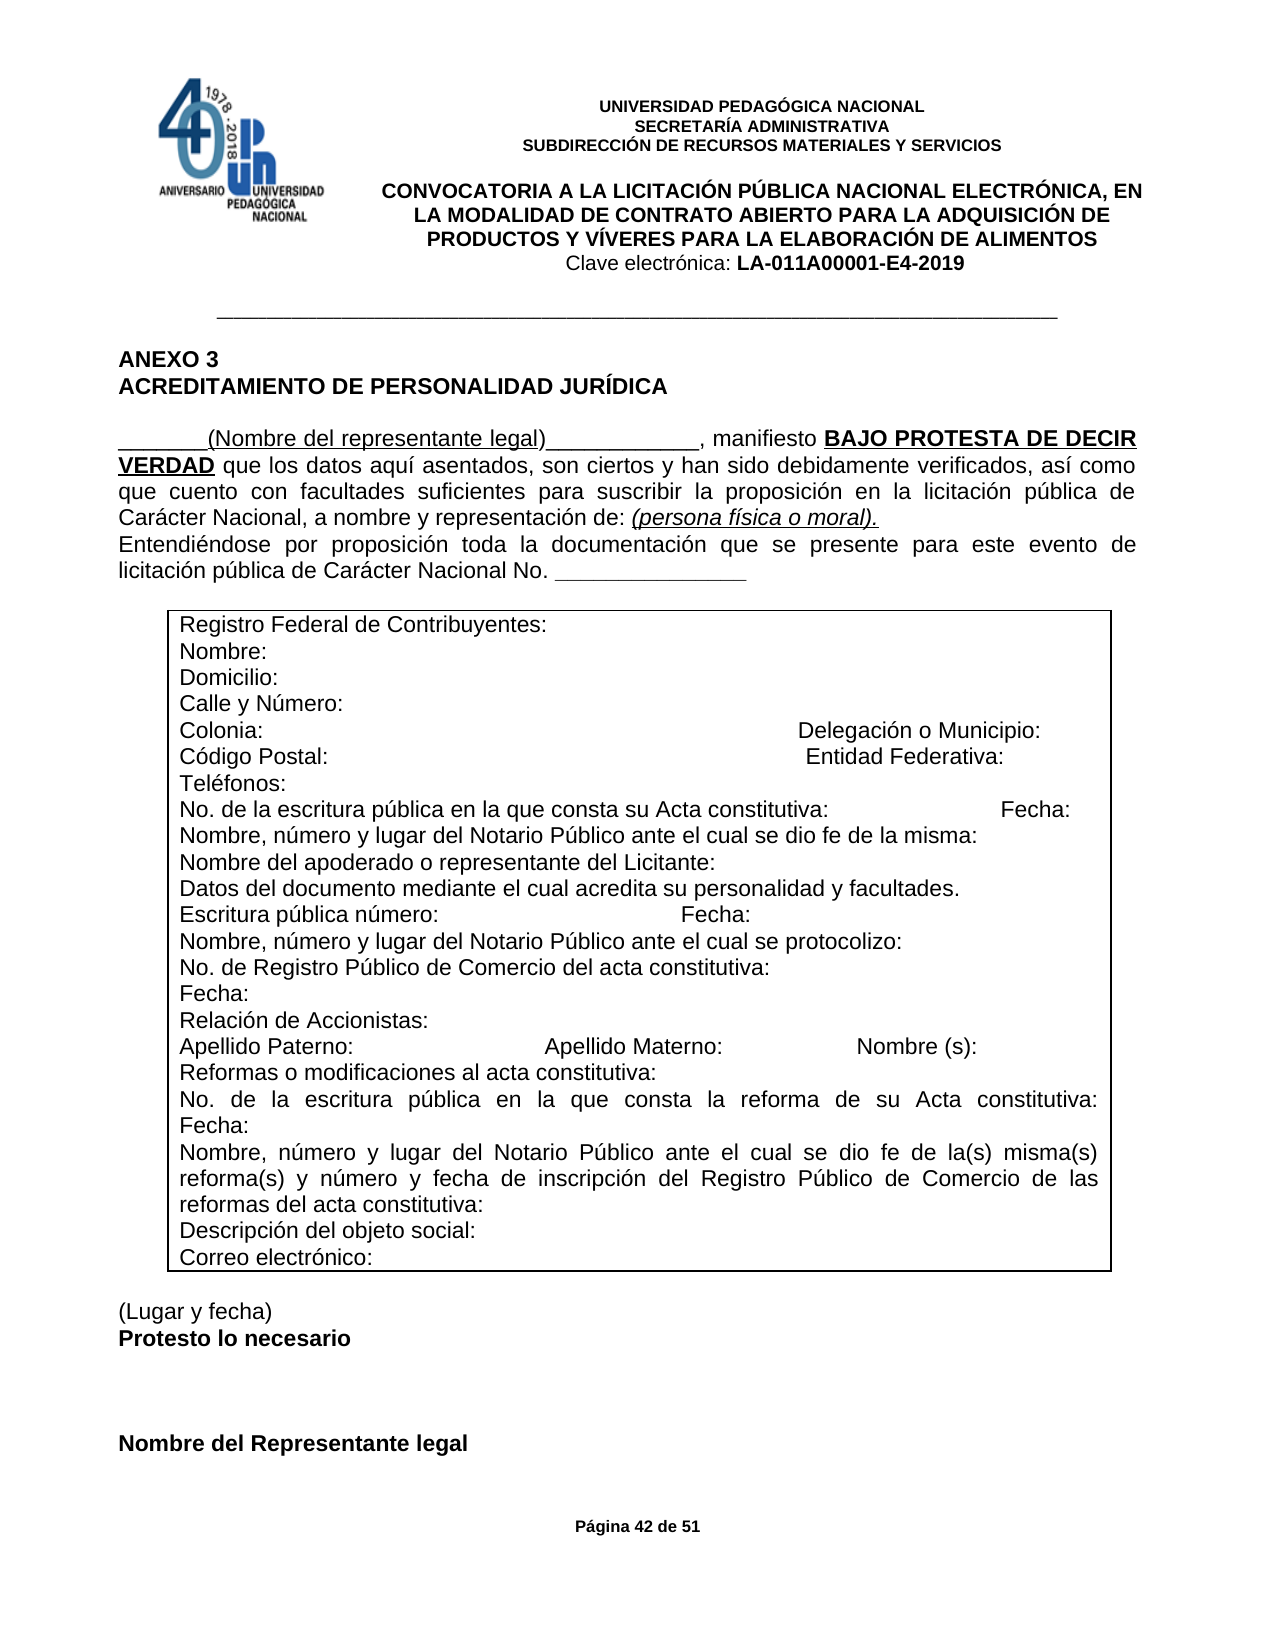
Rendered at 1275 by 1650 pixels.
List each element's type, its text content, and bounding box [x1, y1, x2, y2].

table_header Registro Federal de Contribuyentes: Nombre: Domicilio: Calle y Número: Colonia: Delegación o Municipio: Código Postal: Entidad Federativa: Teléfonos: No. de la escritura pública en la que consta su Acta constitutiva: Fecha: Nombre, número y lugar del Notario Público ante el cual se dio fe de la misma: Nombre del apoderado o representante del Licitante: Datos del documento mediante el cual acredita su personalidad y facultades. Escritura pública número: Fecha: Nombre, número y lugar del Notario Público ante el cual se protocolizo: No. de Registro Público de Comercio del acta constitutiva: Fecha: Relación de Accionistas: Apellido Paterno: Apellido Materno: Nombre (s): Reformas o modificaciones al acta constitutiva: No. de la escritura pública en la que consta la reforma de su Acta constitutiva: Fecha: Nombre, número y lugar del Notario Público ante el cual se dio fe de la(s) misma(s) reforma(s) y número y fecha de inscripción del Registro Público de Comercio de las reformas del acta constitutiva: Descripción del objeto social: [169, 611, 1110, 1244]
text Protesto lo necesario [118, 1324, 1137, 1351]
text Entendiéndose por proposición toda la documentación que se presente para este evento de licitación pública de Carácter Nacional No. _______________ [118, 531, 1137, 583]
text _______(Nombre del representante legal)____________, manifiesto BAJO PROTESTA DE DECIR VERDAD que los datos aquí asentados, son ciertos y han sido debidamente verificados, así como que cuento con facultades suficientes para suscribir la proposición en la licitación pública de Carácter Nacional, a nombre y representación de: (persona física o moral). [118, 425, 1137, 531]
text (Lugar y fecha) [118, 1298, 1137, 1324]
text ANEXO 3 [118, 346, 1157, 373]
text Nombre del Representante legal [118, 1430, 1157, 1456]
picture [154, 75, 327, 225]
table_cell Correo electrónico: [169, 1244, 1110, 1270]
text ACREDITAMIENTO DE PERSONALIDAD JURÍDICA [118, 373, 1137, 399]
